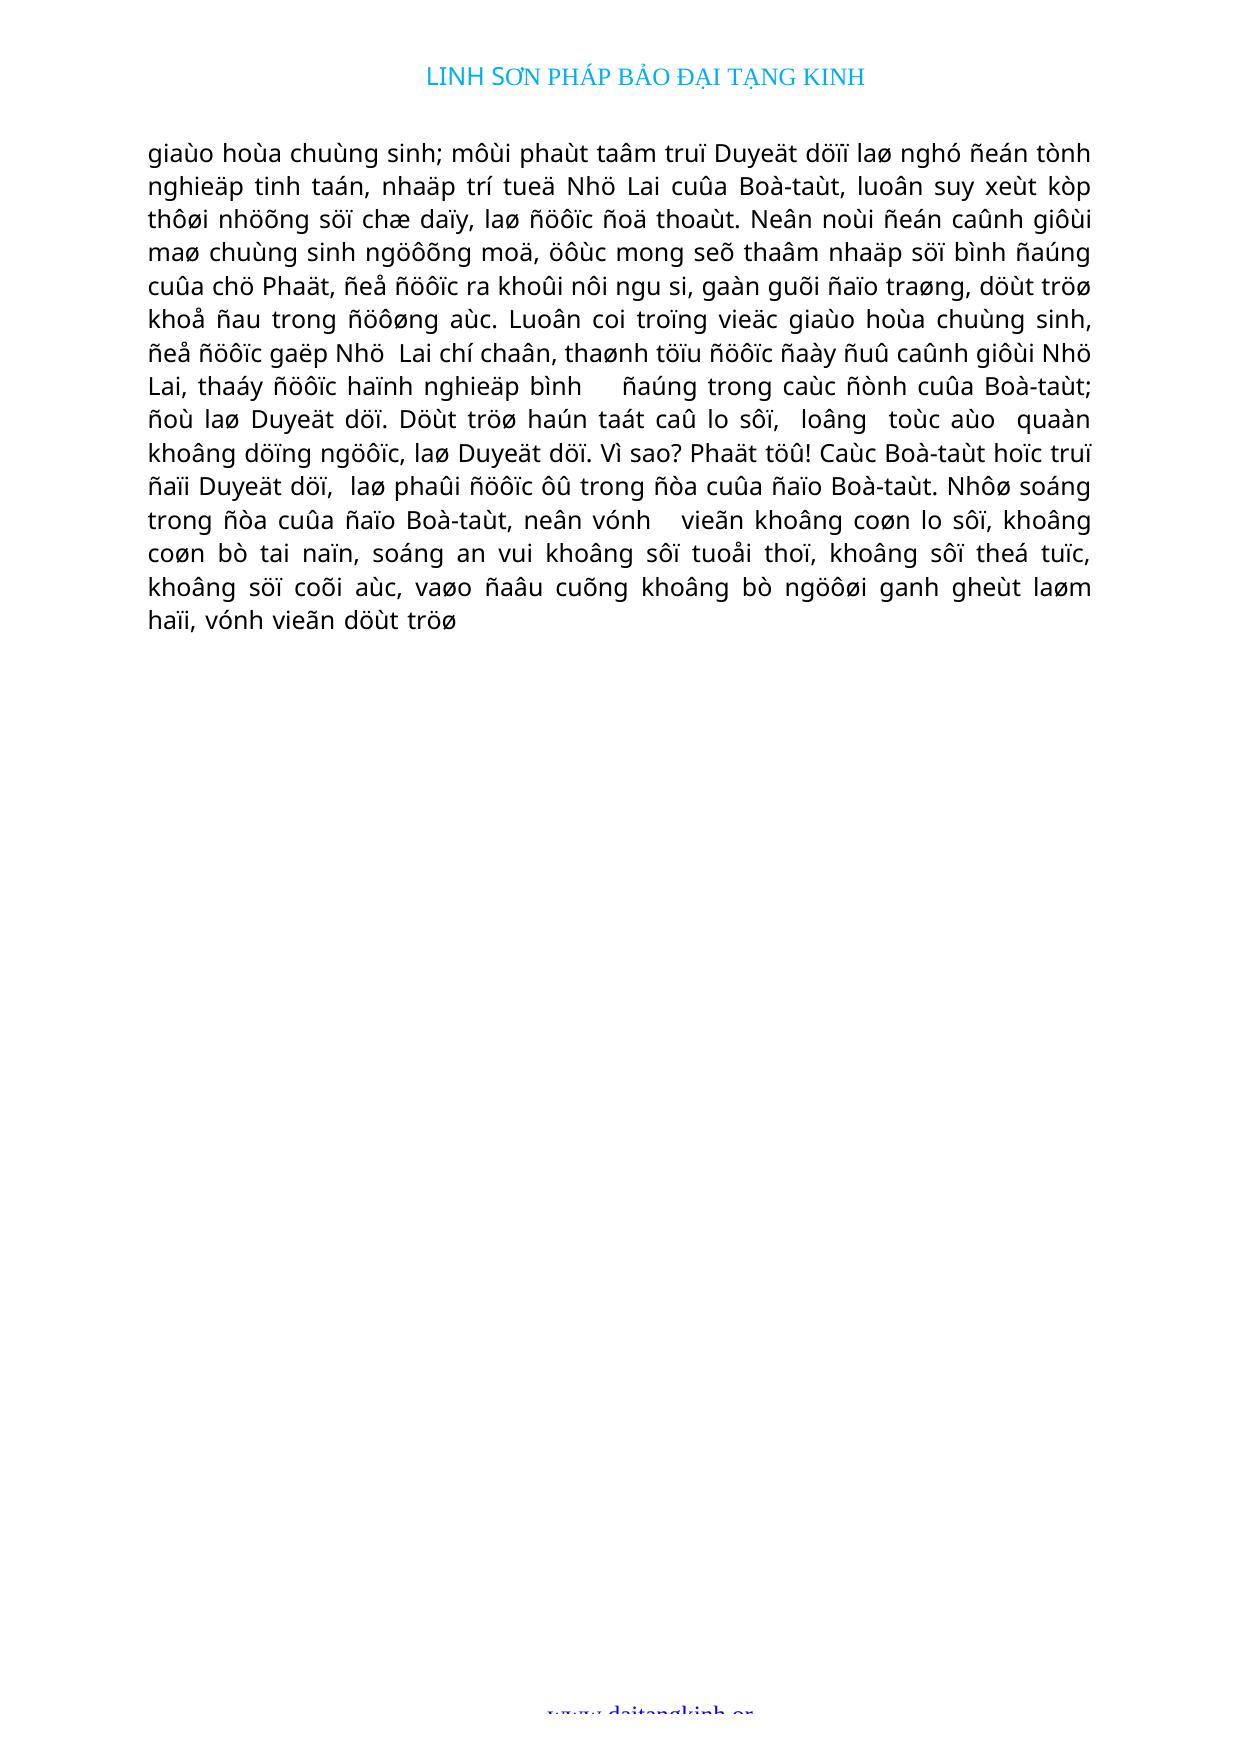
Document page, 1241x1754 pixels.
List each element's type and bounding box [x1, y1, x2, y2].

text [147, 135, 1093, 637]
